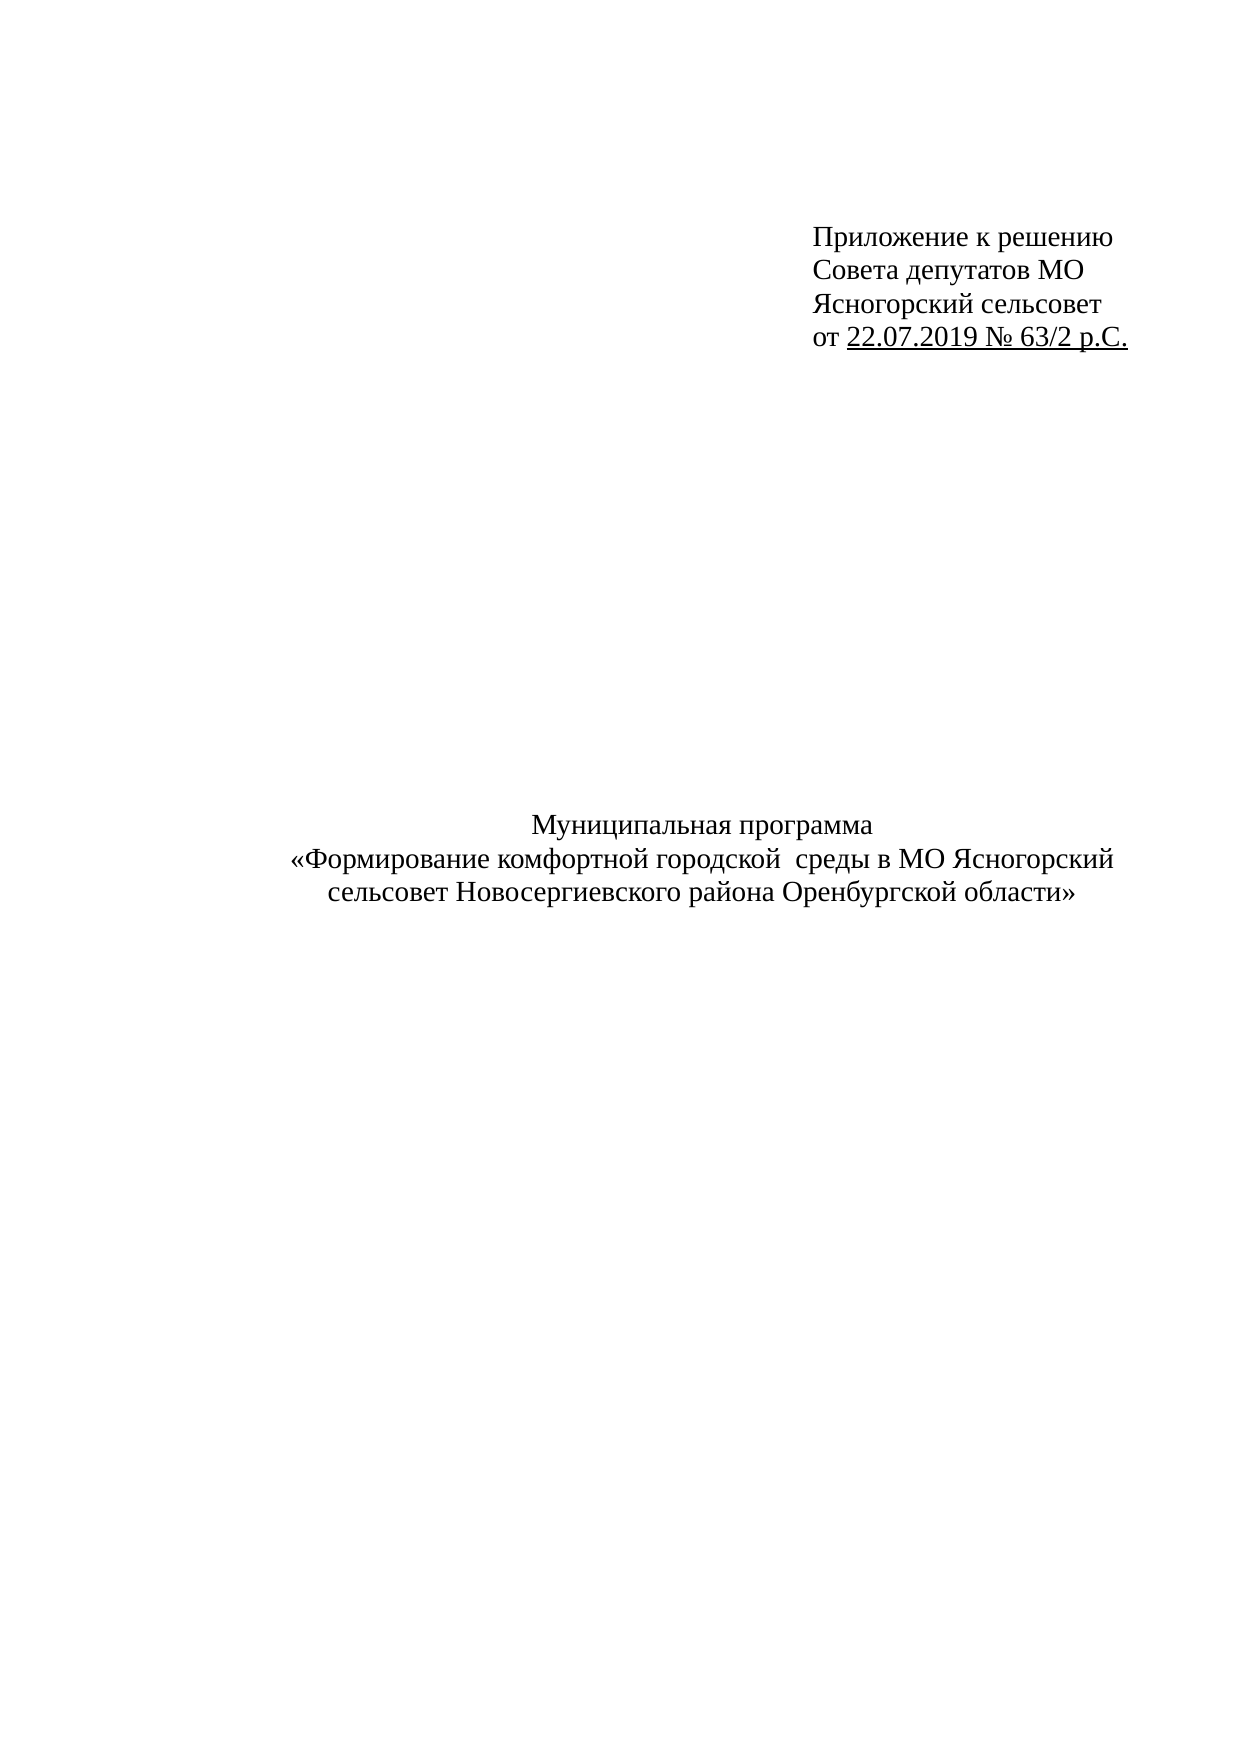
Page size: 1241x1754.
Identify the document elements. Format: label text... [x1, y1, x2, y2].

text «Формирование комфортной городской среды в МО Ясногорский сельсовет Новосергиевского района Оренбургской области» [252, 841, 1152, 908]
text Совета депутатов МО [177, 252, 1152, 286]
text Приложение к решению [177, 219, 1152, 252]
text от 22.07.2019 № 63/2 р.С. [177, 319, 1152, 353]
text Ясногорский сельсовет [177, 286, 1152, 319]
text Муниципальная программа [252, 807, 1152, 841]
